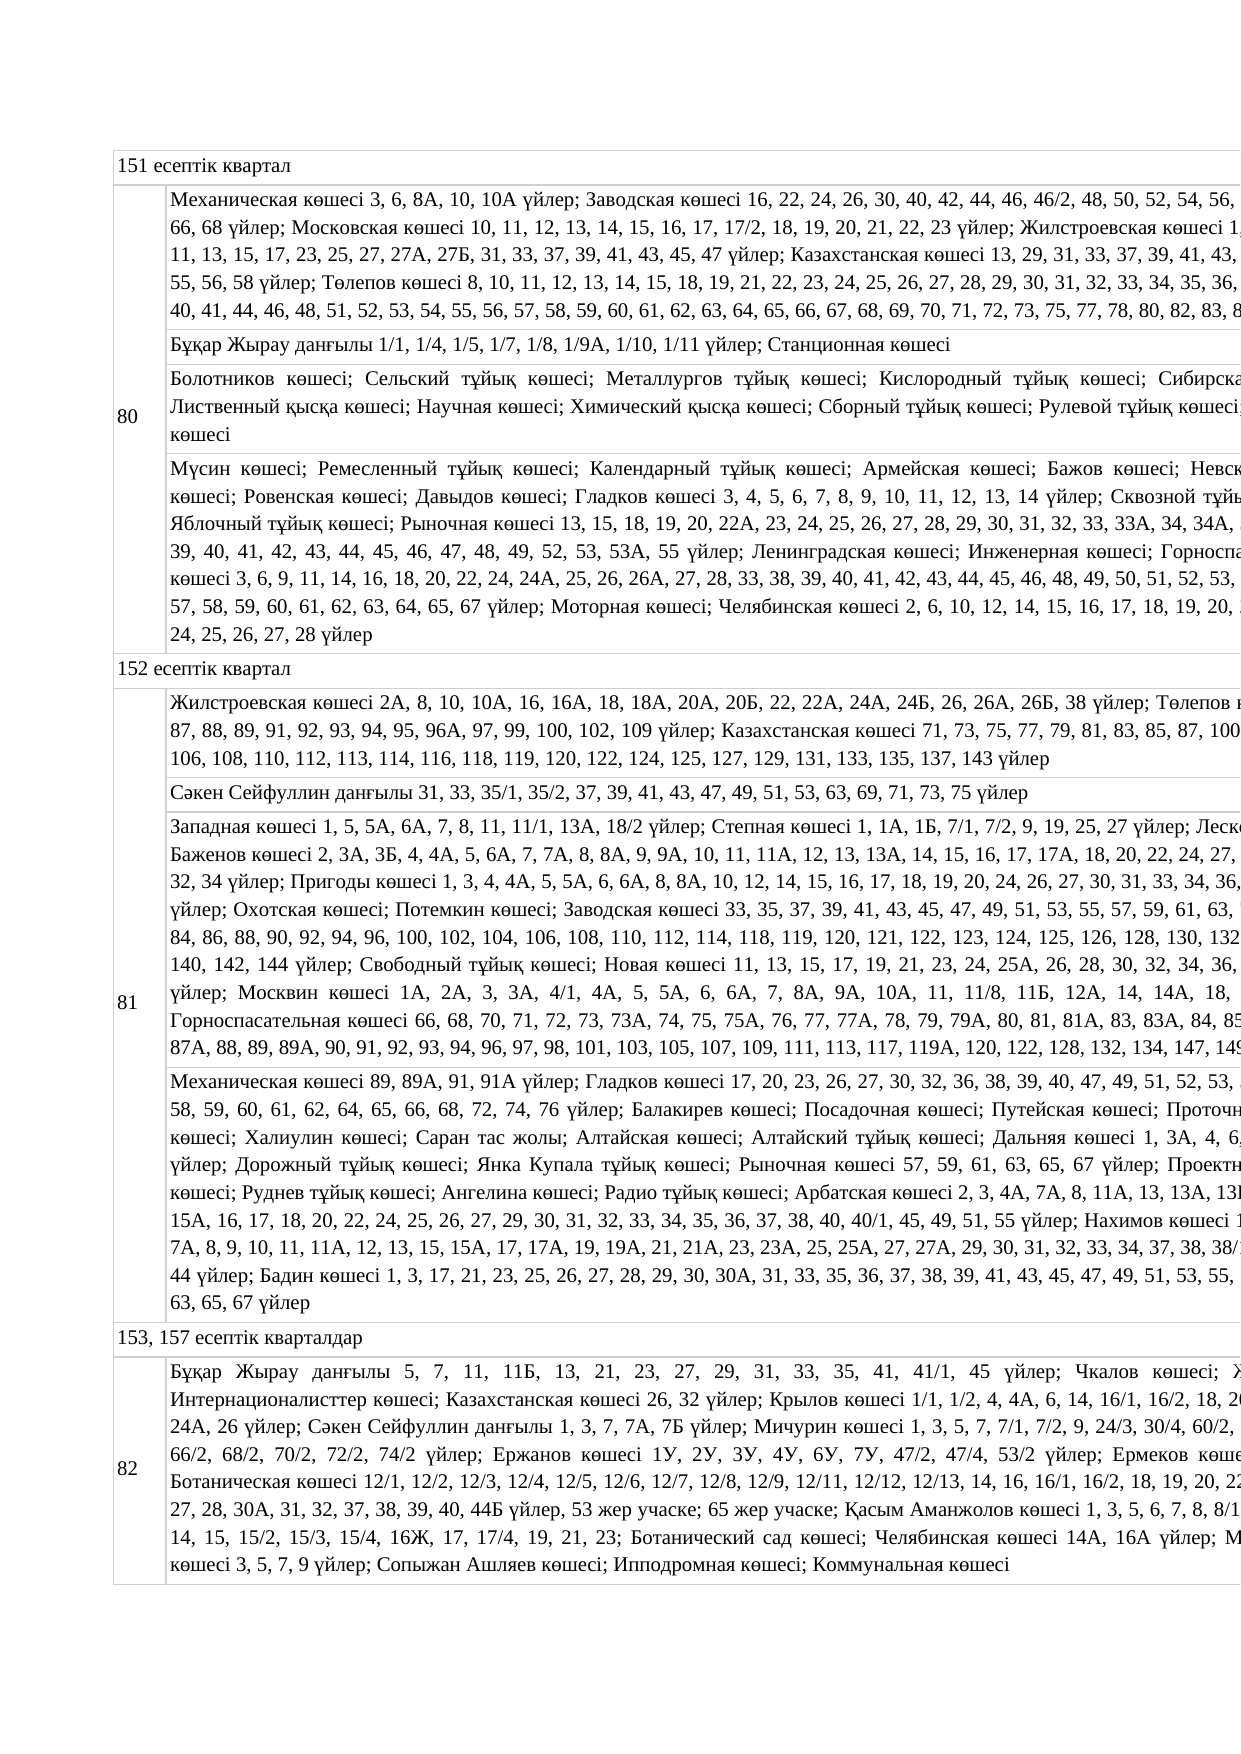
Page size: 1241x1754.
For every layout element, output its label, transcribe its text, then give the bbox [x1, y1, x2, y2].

table_cell Механическая көшесі 89, 89А, 91, 91А үйлер; Гладков көшесі 17, 20, 23, 26, 27, 30, 32, 36, 38, 39, 40, 47, 49, 51, 52, 53, 55, 56, 57, 58, 59, 60, 61, 62, 64, 65, 66, 68, 72, 74, 76 үйлер; Балакирев көшесі; Посадочная көшесі; Путейская көшесі; Проточный тұйық көшесі; Халиулин көшесі; Саран тас жолы; Алтайская көшесі; Алтайский тұйық көшесі; Дальняя көшесі 1, 3А, 4, 6, 9, 10, 12 үйлер; Дорожный тұйық көшесі; Янка Купала тұйық көшесі; Рыночная көшесі 57, 59, 61, 63, 65, 67 үйлер; Проектный тұйық көшесі; Руднев тұйық көшесі; Ангелина көшесі; Радио тұйық көшесі; Арбатская көшесі 2, 3, 4А, 7А, 8, 11А, 13, 13А, 13Б, 14А, 15, 15А, 16, 17, 18, 20, 22, 24, 25, 26, 27, 29, 30, 31, 32, 33, 34, 35, 36, 37, 38, 40, 40/1, 45, 49, 51, 55 үйлер; Нахимов көшесі 1, 3А, 4, 6, 7А, 8, 9, 10, 11, 11А, 12, 13, 15, 15А, 17, 17А, 19, 19А, 21, 21А, 23, 23А, 25, 25А, 27, 27А, 29, 30, 31, 32, 33, 34, 37, 38, 38/1, 38/2, 43, 44 үйлер; Бадин көшесі 1, 3, 17, 21, 23, 25, 26, 27, 28, 29, 30, 30А, 31, 33, 35, 36, 37, 38, 39, 41, 43, 45, 47, 49, 51, 53, 55, 57, 59, 61, 63, 65, 67 үйлер [167, 1068, 1240, 1322]
table_cell 81 [114, 689, 165, 1322]
table_cell Западная көшесі 1, 5, 5А, 6А, 7, 8, 11, 11/1, 13А, 18/2 үйлер; Степная көшесі 1, 1А, 1Б, 7/1, 7/2, 9, 19, 25, 27 үйлер; Лесков көшесі; Баженов көшесі 2, 3А, 3Б, 4, 4А, 5, 6А, 7, 7А, 8, 8А, 9, 9А, 10, 11, 11А, 12, 13, 13А, 14, 15, 16, 17, 17А, 18, 20, 22, 24, 27, 29, 30, 31, 32, 34 үйлер; Пригоды көшесі 1, 3, 4, 4А, 5, 5А, 6, 6А, 8, 8А, 10, 12, 14, 15, 16, 17, 18, 19, 20, 24, 26, 27, 30, 31, 33, 34, 36, 39, 41, 43 үйлер; Охотская көшесі; Потемкин көшесі; Заводская көшесі 33, 35, 37, 39, 41, 43, 45, 47, 49, 51, 53, 55, 57, 59, 61, 63, 74, 76, 82, 84, 86, 88, 90, 92, 94, 96, 100, 102, 104, 106, 108, 110, 112, 114, 118, 119, 120, 121, 122, 123, 124, 125, 126, 128, 130, 132, 134, 138, 140, 142, 144 үйлер; Свободный тұйық көшесі; Новая көшесі 11, 13, 15, 17, 19, 21, 23, 24, 25А, 26, 28, 30, 32, 34, 36, 38, 40, 42 үйлер; Москвин көшесі 1А, 2А, 3, 3А, 4/1, 4А, 5, 5А, 6, 6А, 7, 8А, 9А, 10А, 11, 11/8, 11Б, 12А, 14, 14А, 18, 20 үйлер; Горноспасательная көшесі 66, 68, 70, 71, 72, 73, 73А, 74, 75, 75А, 76, 77, 77А, 78, 79, 79А, 80, 81, 81А, 83, 83А, 84, 85А, 86, 87, 87А, 88, 89, 89А, 90, 91, 92, 93, 94, 96, 97, 98, 101, 103, 105, 107, 109, 111, 113, 117, 119А, 120, 122, 128, 132, 134, 147, 149 үйлер [167, 813, 1240, 1067]
table_cell Жилстроевская көшесі 2А, 8, 10, 10А, 16, 16А, 18, 18А, 20А, 20Б, 22, 22А, 24А, 24Б, 26, 26А, 26Б, 38 үйлер; Төлепов көшесі 86, 87, 88, 89, 91, 92, 93, 94, 95, 96А, 97, 99, 100, 102, 109 үйлер; Казахстанская көшесі 71, 73, 75, 77, 79, 81, 83, 85, 87, 100, 102, 104, 106, 108, 110, 112, 113, 114, 116, 118, 119, 120, 122, 124, 125, 127, 129, 131, 133, 135, 137, 143 үйлер [167, 689, 1240, 777]
table_cell Бұқар Жырау данғылы 5, 7, 11, 11Б, 13, 21, 23, 27, 29, 31, 33, 35, 41, 41/1, 45 үйлер; Чкалов көшесі; Жауынгер-Интернационалисттер көшесі; Казахстанская көшесі 26, 32 үйлер; Крылов көшесі 1/1, 1/2, 4, 4А, 6, 14, 16/1, 16/2, 18, 20, 20Б, 24, 24А, 26 үйлер; Сәкен Сейфуллин данғылы 1, 3, 7, 7А, 7Б үйлер; Мичурин көшесі 1, 3, 5, 7, 7/1, 7/2, 9, 24/3, 30/4, 60/2, 62/2, 64/2, 66/2, 68/2, 70/2, 72/2, 74/2 үйлер; Ержанов көшесі 1У, 2У, 3У, 4У, 6У, 7У, 47/2, 47/4, 53/2 үйлер; Ермеков көшесі 1А үй; Ботаническая көшесі 12/1, 12/2, 12/3, 12/4, 12/5, 12/6, 12/7, 12/8, 12/9, 12/11, 12/12, 12/13, 14, 16, 16/1, 16/2, 18, 19, 20, 22/1, 24, 26, 27, 28, 30А, 31, 32, 37, 38, 39, 40, 44Б үйлер, 53 жер учаске; 65 жер учаске; Қасым Аманжолов көшесі 1, 3, 5, 6, 7, 8, 8/1, 9, 11, 13, 14, 15, 15/2, 15/3, 15/4, 16Ж, 17, 17/4, 19, 21, 23; Ботанический сад көшесі; Челябинская көшесі 14А, 16А үйлер; Московская көшесі 3, 5, 7, 9 үйлер; Сопыжан Ашляев көшесі; Ипподромная көшесі; Коммунальная көшесі [167, 1358, 1240, 1584]
table_cell 82 [114, 1358, 165, 1584]
table_cell Сәкен Сейфуллин данғылы 31, 33, 35/1, 35/2, 37, 39, 41, 43, 47, 49, 51, 53, 63, 69, 71, 73, 75 үйлер [167, 778, 1240, 811]
table_cell 151 есептік квартал [114, 151, 1240, 184]
table_cell Мүсин көшесі; Ремесленный тұйық көшесі; Календарный тұйық көшесі; Армейская көшесі; Бажов көшесі; Невский тұйық көшесі; Ровенская көшесі; Давыдов көшесі; Гладков көшесі 3, 4, 5, 6, 7, 8, 9, 10, 11, 12, 13, 14 үйлер; Сквозной тұйық көшесі; Яблочный тұйық көшесі; Рыночная көшесі 13, 15, 18, 19, 20, 22А, 23, 24, 25, 26, 27, 28, 29, 30, 31, 32, 33, 33А, 34, 34А, 35, 36, 38, 39, 40, 41, 42, 43, 44, 45, 46, 47, 48, 49, 52, 53, 53А, 55 үйлер; Ленинградская көшесі; Инженерная көшесі; Горноспасательная көшесі 3, 6, 9, 11, 14, 16, 18, 20, 22, 24, 24А, 25, 26, 26А, 27, 28, 33, 38, 39, 40, 41, 42, 43, 44, 45, 46, 48, 49, 50, 51, 52, 53, 54, 55, 56, 57, 58, 59, 60, 61, 62, 63, 64, 65, 67 үйлер; Моторная көшесі; Челябинская көшесі 2, 6, 10, 12, 14, 15, 16, 17, 18, 19, 20, 21, 22, 23, 24, 25, 26, 27, 28 үйлер [167, 454, 1240, 653]
table_cell Механическая көшесі 3, 6, 8А, 10, 10А үйлер; Заводская көшесі 16, 22, 24, 26, 30, 40, 42, 44, 46, 46/2, 48, 50, 52, 54, 56, 58, 60, 64, 66, 68 үйлер; Московская көшесі 10, 11, 12, 13, 14, 15, 16, 17, 17/2, 18, 19, 20, 21, 22, 23 үйлер; Жилстроевская көшесі 1, 3, 5, 7, 9, 11, 13, 15, 17, 23, 25, 27, 27А, 27Б, 31, 33, 37, 39, 41, 43, 45, 47 үйлер; Казахстанская көшесі 13, 29, 31, 33, 37, 39, 41, 43, 47, 49, 53, 55, 56, 58 үйлер; Төлепов көшесі 8, 10, 11, 12, 13, 14, 15, 18, 19, 21, 22, 23, 24, 25, 26, 27, 28, 29, 30, 31, 32, 33, 34, 35, 36, 37, 38, 39, 40, 41, 44, 46, 48, 51, 52, 53, 54, 55, 56, 57, 58, 59, 60, 61, 62, 63, 64, 65, 66, 67, 68, 69, 70, 71, 72, 73, 75, 77, 78, 80, 82, 83, 84 үйлер [167, 186, 1240, 329]
table_cell 153, 157 есептік кварталдар [114, 1323, 1240, 1356]
table_cell Болотников көшесі; Сельский тұйық көшесі; Металлургов тұйық көшесі; Кислородный тұйық көшесі; Сибирская көшесі; Лиственный қысқа көшесі; Научная көшесі; Химический қысқа көшесі; Сборный тұйық көшесі; Рулевой тұйық көшесі; Рейсовая көшесі [167, 365, 1240, 453]
table_cell Бұқар Жырау данғылы 1/1, 1/4, 1/5, 1/7, 1/8, 1/9А, 1/10, 1/11 үйлер; Станционная көшесі [167, 330, 1240, 363]
table_cell 80 [114, 186, 165, 653]
table_cell 152 есептік квартал [114, 654, 1240, 687]
